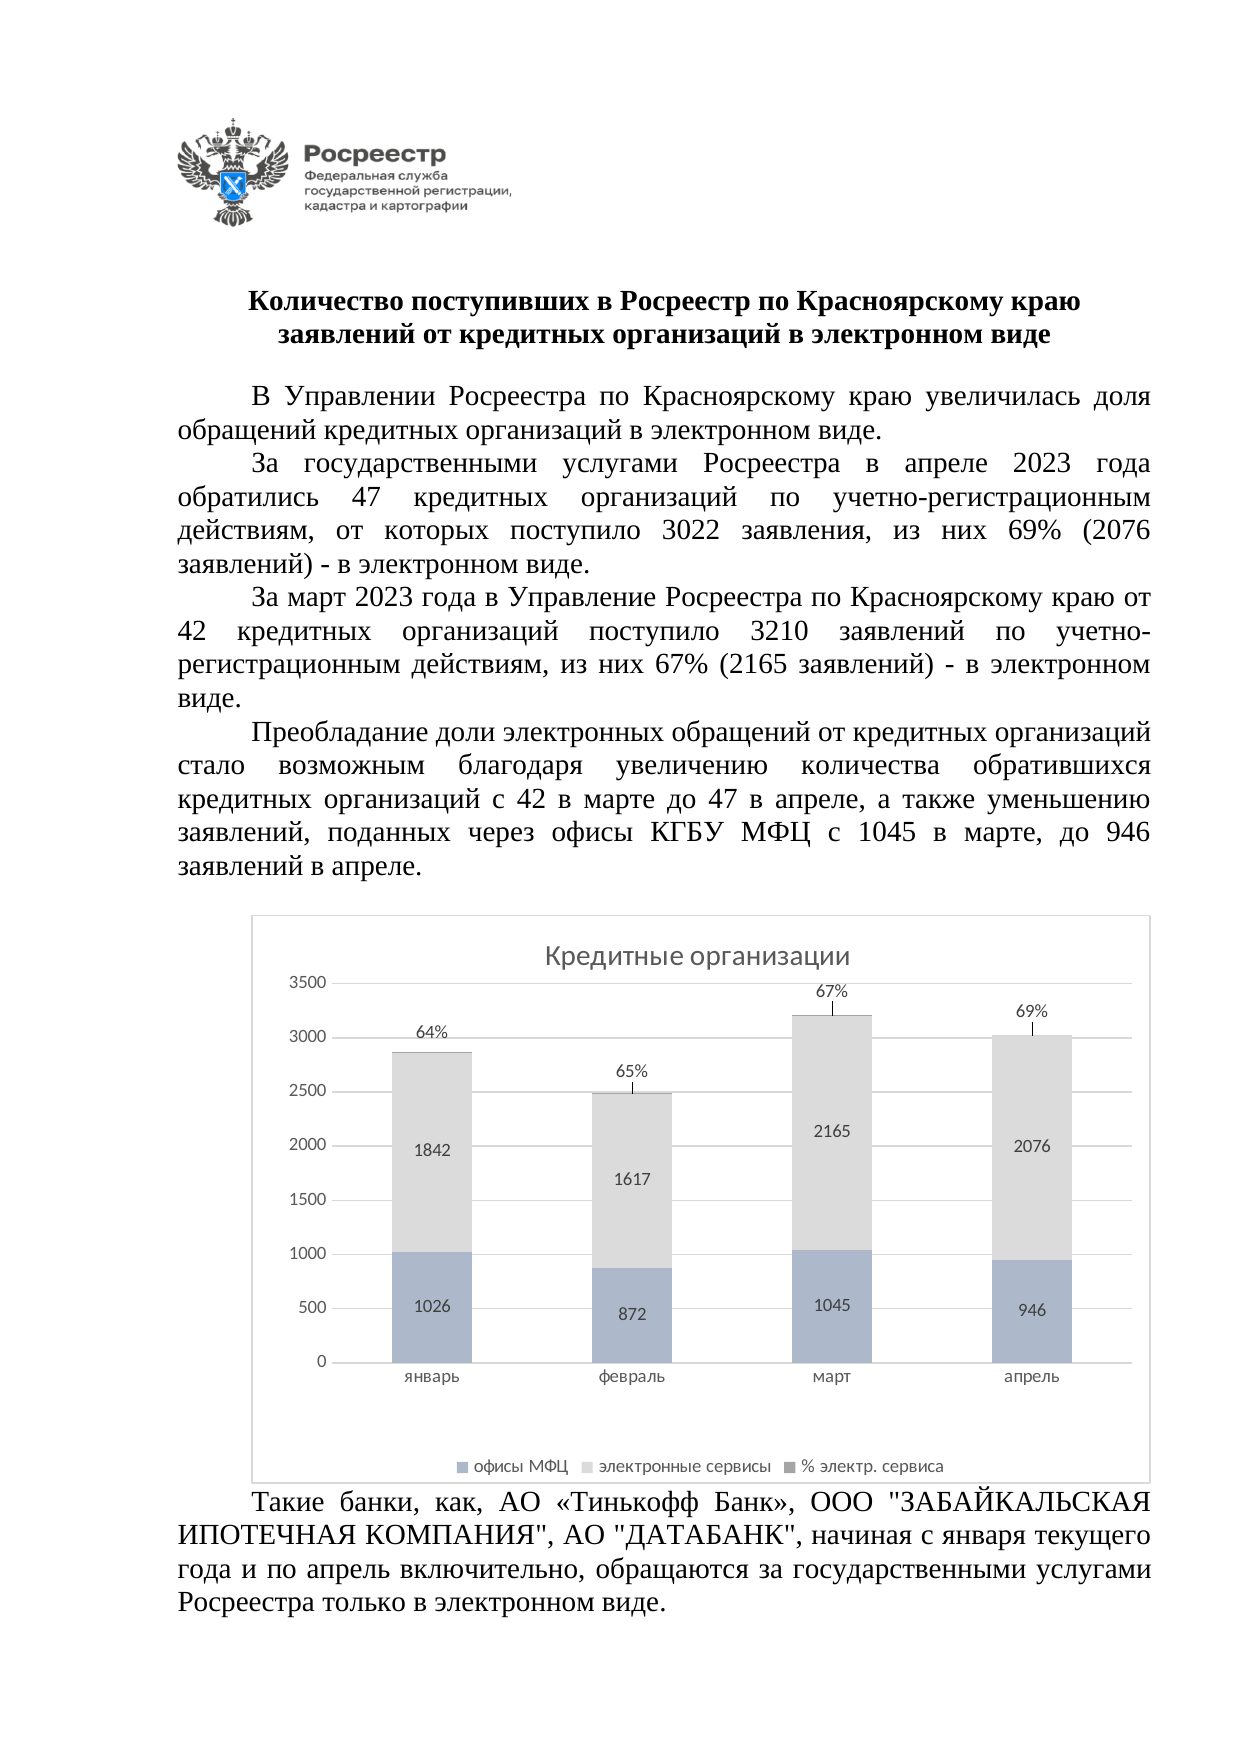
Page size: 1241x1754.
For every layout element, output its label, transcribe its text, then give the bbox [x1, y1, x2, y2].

text За март 2023 года в Управление Росреестра по Красноярскому краю от 42 кредитных организаций поступило 3210 заявлений по учетно-регистрационным действиям, из них 67% (2165 заявлений) - в электронном виде. [177, 579, 1152, 714]
text За государственными услугами Росреестра в апреле 2023 года обратились 47 кредитных организаций по учетно-регистрационным действиям, от которых поступило 3022 заявления, из них 69% (2076 заявлений) - в электронном виде. [177, 445, 1152, 579]
text Преобладание доли электронных обращений от кредитных организаций стало возможным благодаря увеличению количества обратившихся кредитных организаций с 42 в марте до 47 в апреле, а также уменьшению заявлений, поданных через офисы КГБУ МФЦ с 1045 в марте, до 946 заявлений в апреле. [177, 714, 1152, 881]
text Количество поступивших в Росреестр по Красноярскому краю заявлений от кредитных организаций в электронном виде [177, 283, 1152, 350]
text В Управлении Росреестра по Красноярскому краю увеличилась доля обращений кредитных организаций в электронном виде. [177, 378, 1152, 445]
picture [177, 118, 512, 227]
text Такие банки, как, АО «Тинькофф Банк», ООО "ЗАБАЙКАЛЬСКАЯ ИПОТЕЧНАЯ КОМПАНИЯ", АО "ДАТАБАНК", начиная с января текущего года и по апрель включительно, обращаются за государственными услугами Росреестра только в электронном виде. [177, 1484, 1152, 1618]
